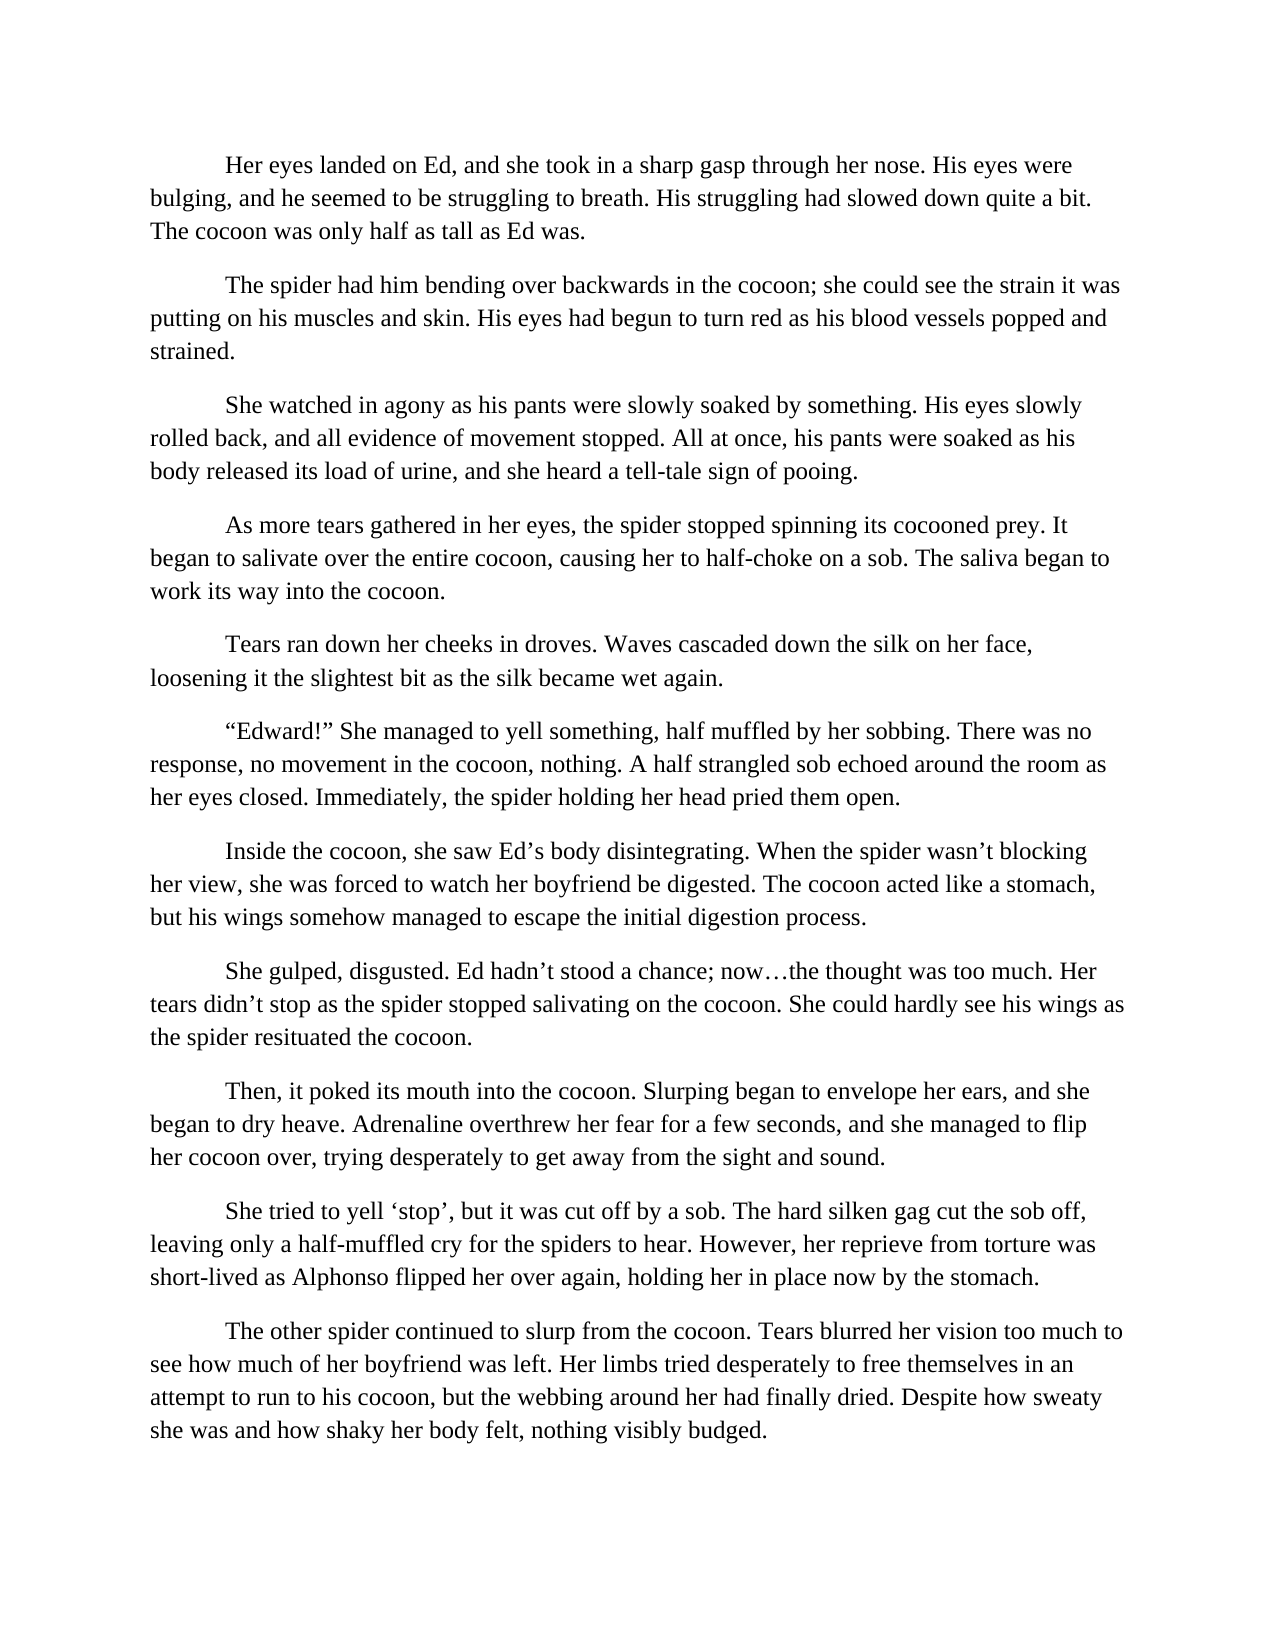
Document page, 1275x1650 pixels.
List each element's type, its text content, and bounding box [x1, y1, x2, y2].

text “Edward!” She managed to yell something, half muffled by her sobbing. There was no response, no movement in the cocoon, nothing. A half strangled sob echoed around the room as her eyes closed. Immediately, the spider holding her head pried them open. [150, 716, 1125, 811]
text The other spider continued to slurp from the cocoon. Tears blurred her vision too much to see how much of her boyfriend was left. Her limbs tried desperately to free themselves in an attempt to run to his cocoon, but the webbing around her had finally dried. Despite how sweaty she was and how shaky her body felt, nothing visibly budged. [150, 1316, 1125, 1444]
text She tried to yell ‘stop’, but it was cut off by a sob. The hard silken gag cut the sob off, leaving only a half-muffled cry for the spiders to hear. However, her reprieve from torture was short-lived as Alphonso flipped her over again, holding her in place now by the stomach. [150, 1196, 1125, 1291]
text Tears ran down her cheeks in droves. Waves cascaded down the silk on her face, loosening it the slightest bit as the silk became wet again. [150, 629, 1125, 691]
text She watched in agony as his pants were slowly soaked by something. His eyes slowly rolled back, and all evidence of movement stopped. All at once, his pants were soaked as his body released its load of urine, and she heard a tell-tale sign of pooing. [150, 390, 1125, 484]
text The spider had him bending over backwards in the cocoon; she could see the strain it was putting on his muscles and skin. His eyes had begun to turn red as his blood vessels popped and strained. [150, 270, 1125, 365]
text Her eyes landed on Ed, and she took in a sharp gasp through her nose. His eyes were bulging, and he seemed to be struggling to breath. His struggling had slowed down quite a bit. The cocoon was only half as tall as Ed was. [150, 150, 1125, 245]
text Inside the cocoon, she saw Ed’s body disintegrating. When the spider wasn’t blocking her view, she was forced to watch her boyfriend be digested. The cocoon acted like a stomach, but his wings somehow managed to escape the initial digestion process. [150, 836, 1125, 931]
text As more tears gathered in her eyes, the spider stopped spinning its cocooned prey. It began to salivate over the entire cocoon, causing her to half-choke on a sob. The saliva began to work its way into the cocoon. [150, 510, 1125, 604]
text She gulped, disgusted. Ed hadn’t stood a chance; now…the thought was too much. Her tears didn’t stop as the spider stopped salivating on the cocoon. She could hardly see his wings as the spider resituated the cocoon. [150, 956, 1125, 1051]
text Then, it poked its mouth into the cocoon. Slurping began to envelope her ears, and she began to dry heave. Adrenaline overthrew her fear for a few seconds, and she managed to flip her cocoon over, trying desperately to get away from the sight and sound. [150, 1076, 1125, 1171]
